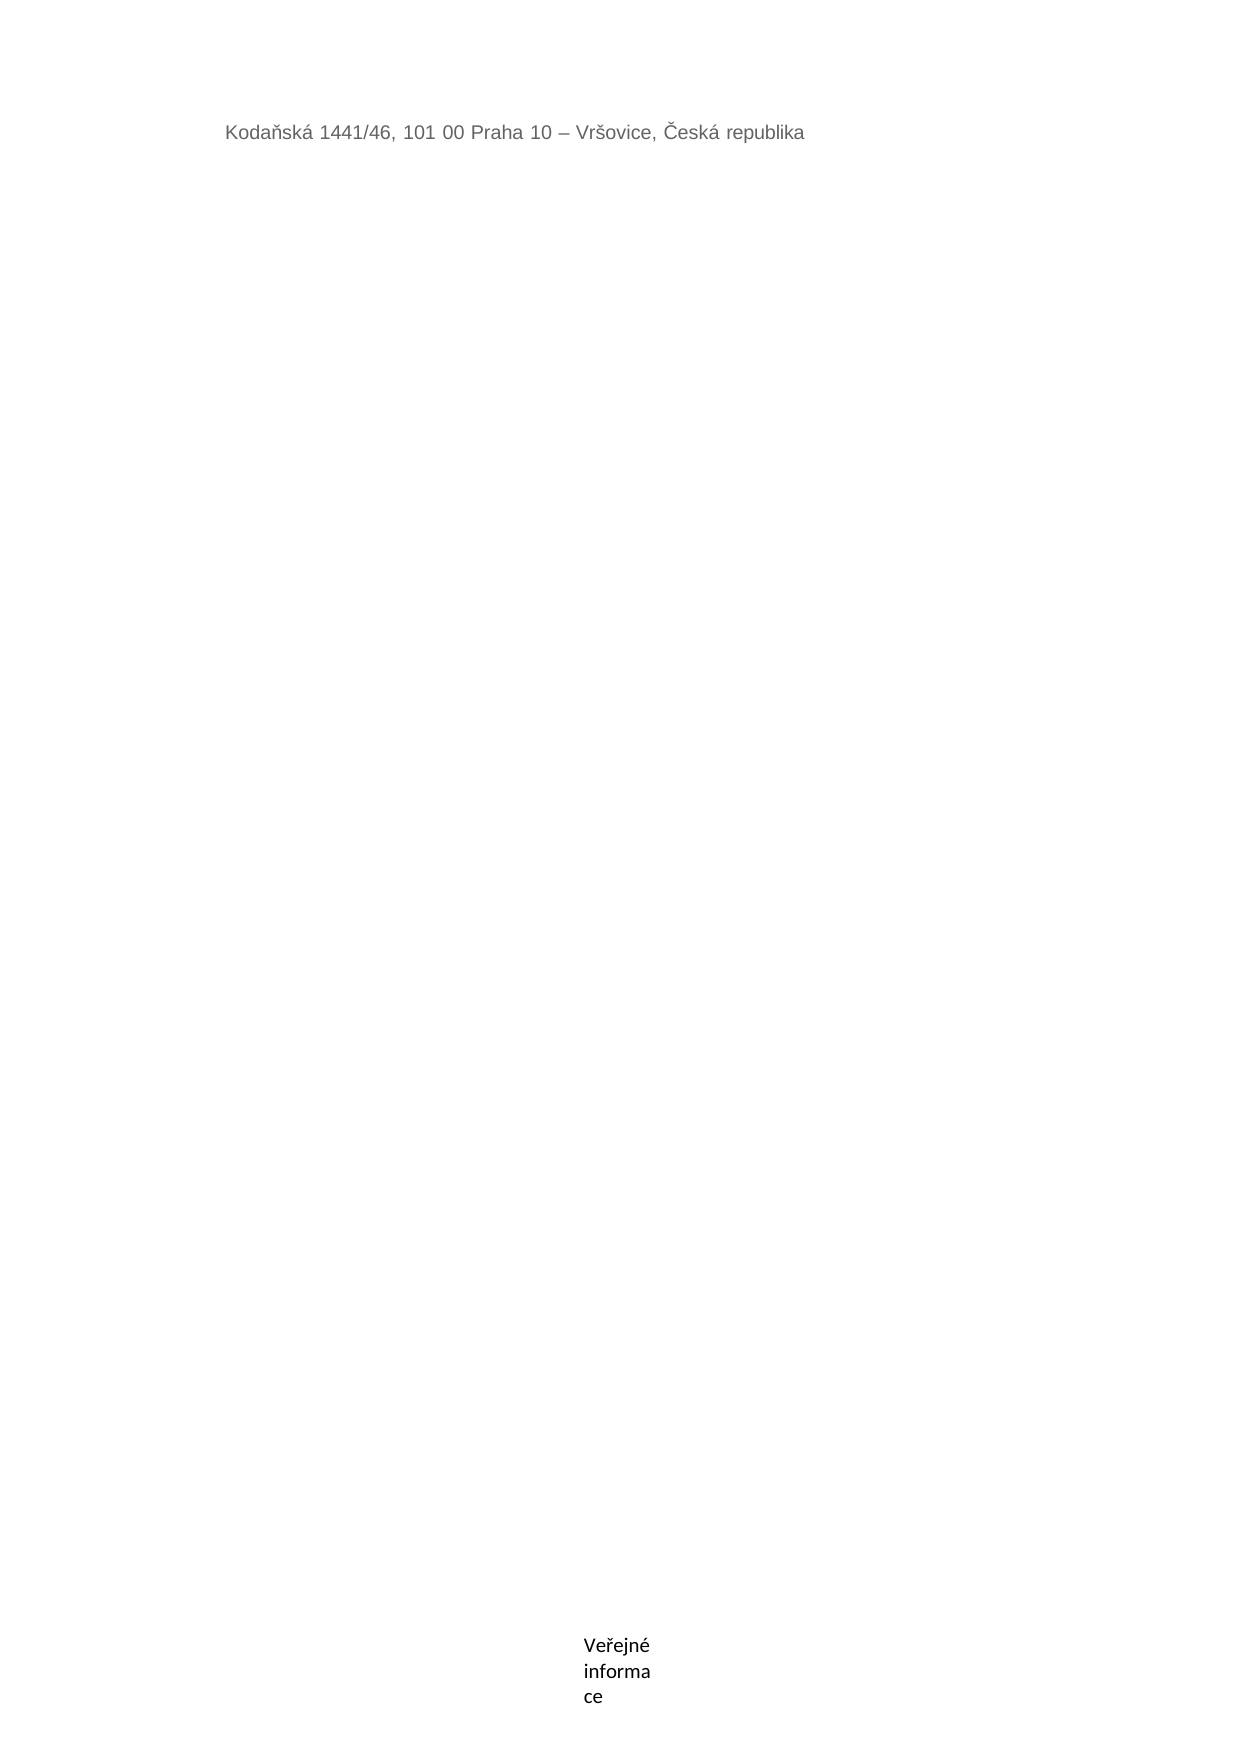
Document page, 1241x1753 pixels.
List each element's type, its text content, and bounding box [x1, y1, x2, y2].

text Kodaňská 1441/46, 101 00 Praha 10 – Vršovice, Česká republika [225, 121, 1065, 143]
